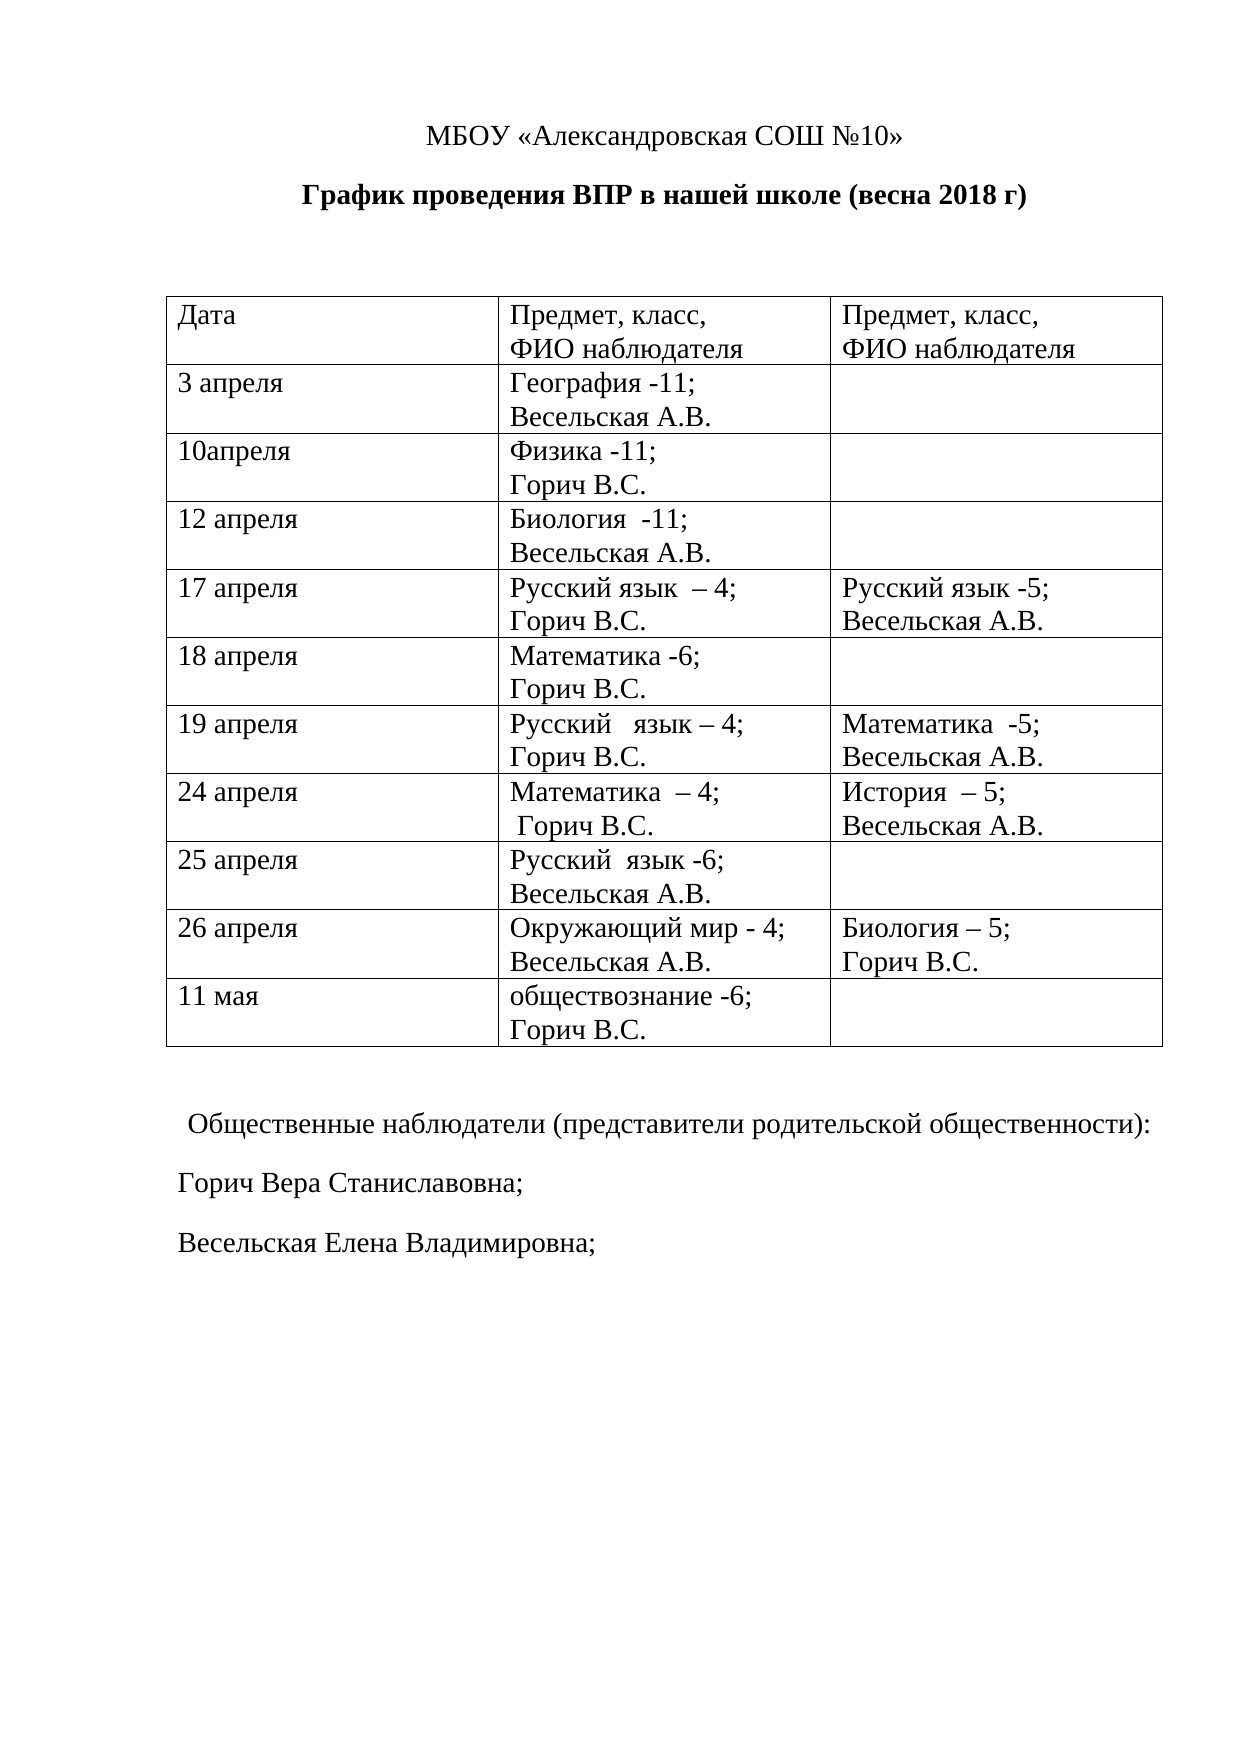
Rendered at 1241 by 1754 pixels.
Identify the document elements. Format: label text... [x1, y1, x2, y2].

table_cell 26 апреля [167, 910, 498, 977]
table_cell [831, 842, 1162, 909]
table_cell История – 5; Весельская А.В. [831, 774, 1162, 841]
table_cell 17 апреля [167, 570, 498, 637]
table_cell Математика -6; Горич В.С. [499, 638, 830, 705]
table_header Дата [167, 297, 498, 364]
table_cell Окружающий мир - 4; Весельская А.В. [499, 910, 830, 977]
table_cell [831, 434, 1162, 501]
table_cell Математика – 4; Горич В.С. [499, 774, 830, 841]
table_cell 19 апреля [167, 706, 498, 773]
table_header Предмет, класс, ФИО наблюдателя [499, 297, 830, 364]
text Горич Вера Станиславовна; [177, 1165, 1152, 1199]
table_cell [831, 638, 1162, 705]
table_cell 25 апреля [167, 842, 498, 909]
table_cell 10апреля [167, 434, 498, 501]
table_cell [831, 502, 1162, 569]
table_cell Русский язык -5; Весельская А.В. [831, 570, 1162, 637]
text Весельская Елена Владимировна; [177, 1225, 1152, 1258]
text МБОУ «Александровская СОШ №10» [177, 118, 1152, 152]
text Общественные наблюдатели (представители родительской общественности): [177, 1106, 1152, 1139]
table_cell 18 апреля [167, 638, 498, 705]
table_cell Биология – 5; Горич В.С. [831, 910, 1162, 977]
table_cell 12 апреля [167, 502, 498, 569]
table_cell [831, 365, 1162, 432]
table_cell 3 апреля [167, 365, 498, 432]
table_cell Биология -11; Весельская А.В. [499, 502, 830, 569]
table_cell [831, 979, 1162, 1046]
table_cell Русский язык – 4; Горич В.С. [499, 706, 830, 773]
table_cell Физика -11; Горич В.С. [499, 434, 830, 501]
table_cell Русский язык – 4; Горич В.С. [499, 570, 830, 637]
table_cell 24 апреля [167, 774, 498, 841]
table_header Предмет, класс, ФИО наблюдателя [831, 297, 1162, 364]
table_cell География -11; Весельская А.В. [499, 365, 830, 432]
table_cell 11 мая [167, 979, 498, 1046]
table_cell Математика -5; Весельская А.В. [831, 706, 1162, 773]
table_cell Русский язык -6; Весельская А.В. [499, 842, 830, 909]
table_cell обществознание -6; Горич В.С. [499, 979, 830, 1046]
text График проведения ВПР в нашей школе (весна 2018 г) [177, 177, 1152, 211]
